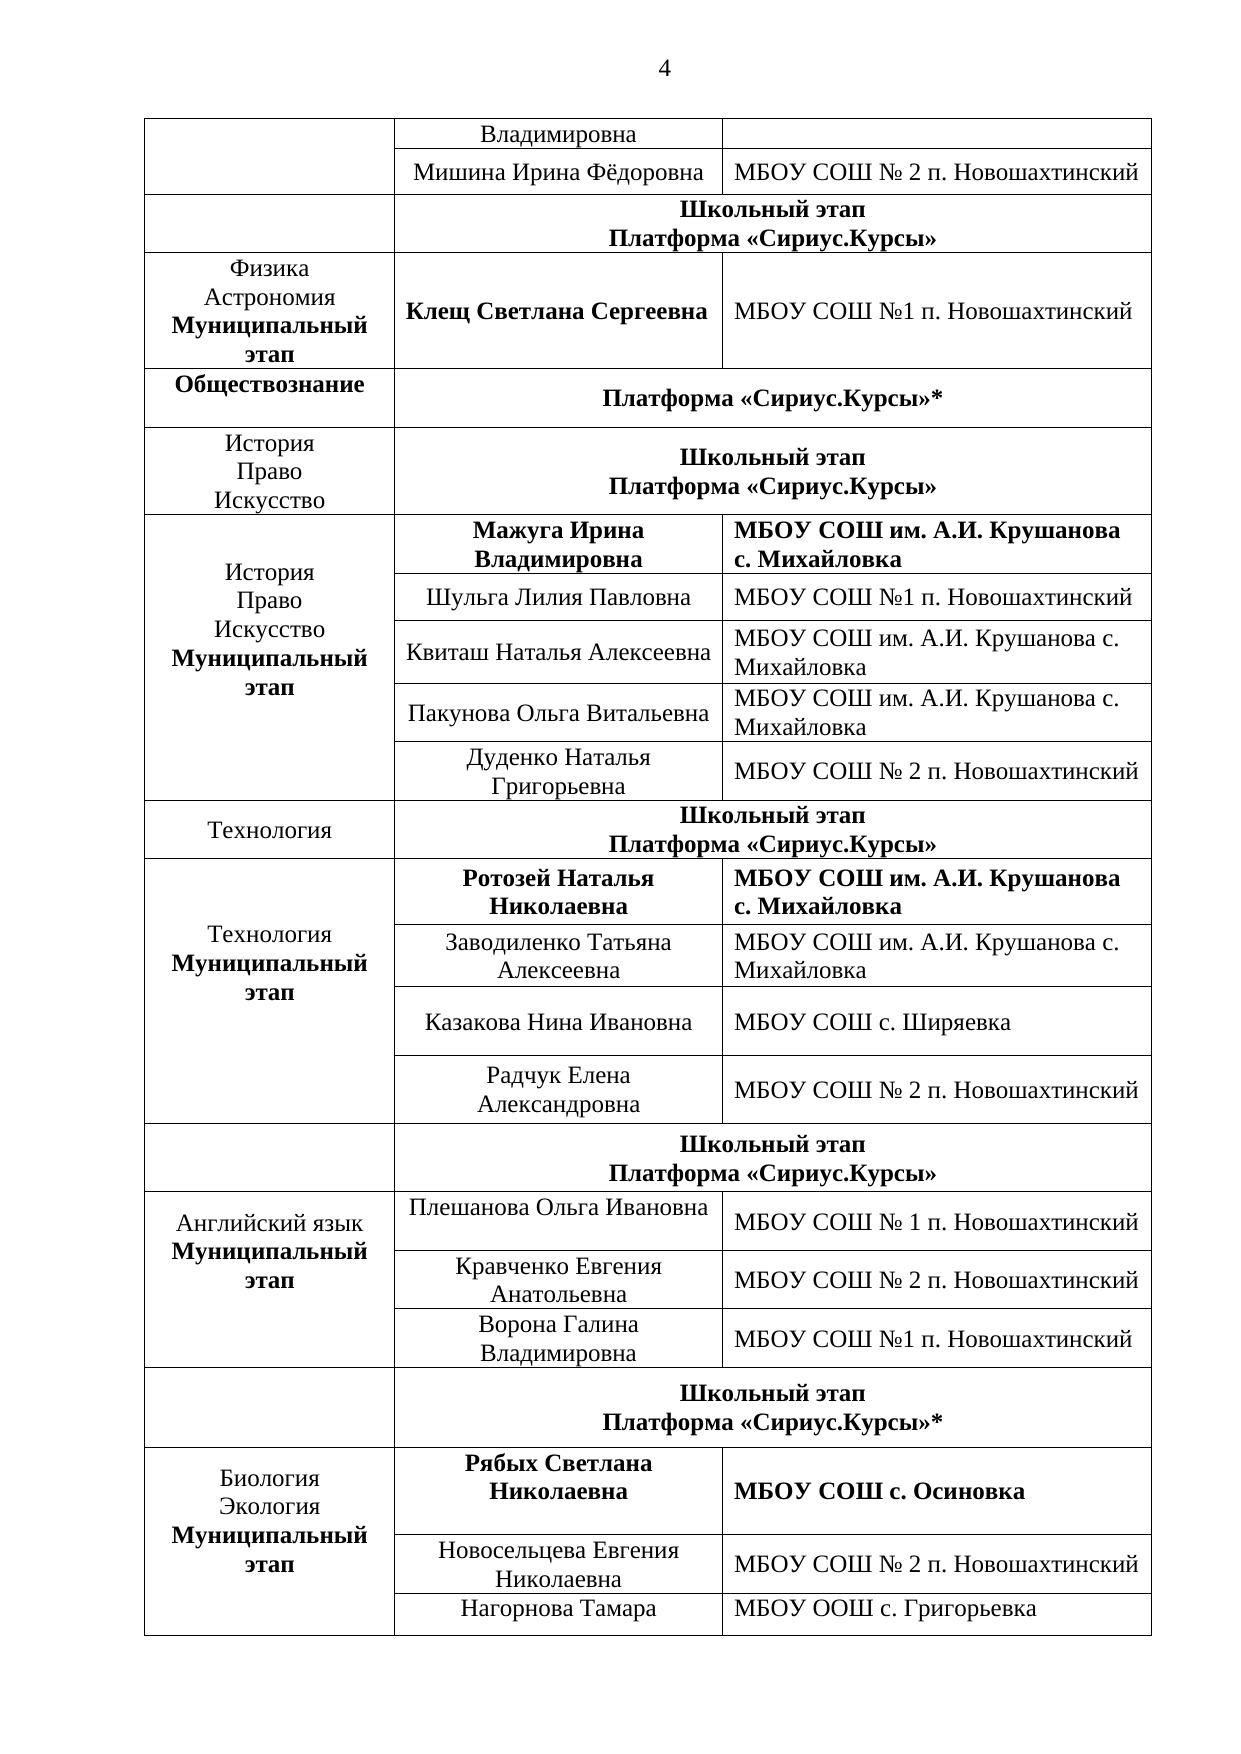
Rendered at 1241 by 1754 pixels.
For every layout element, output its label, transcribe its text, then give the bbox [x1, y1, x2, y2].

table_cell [395, 119, 722, 148]
table_cell Физика Астрономия Муниципальный этап [145, 253, 394, 368]
table_cell История Право Искусство [145, 428, 394, 514]
table_cell Ротозей Наталья Николаевна [395, 859, 722, 924]
table_cell Школьный этап Платформа «Сириус.Курсы»* [395, 1368, 1151, 1447]
table_cell МБОУ СОШ № 2 п. Новошахтинский [723, 149, 1151, 193]
table_cell Мажуга Ирина Владимировна [395, 515, 722, 572]
table_cell Школьный этап Платформа «Сириус.Курсы» [395, 195, 1151, 252]
table_cell Дуденко Наталья Григорьевна [395, 742, 722, 799]
table_cell Обществознание [145, 369, 394, 427]
table_cell История Право Искусство Муниципальный этап [145, 515, 394, 799]
table_cell МБОУ СОШ им. А.И. Крушанова с. Михайловка [723, 515, 1151, 572]
table_cell МБОУ СОШ № 2 п. Новошахтинский [723, 1251, 1151, 1308]
table_cell МБОУ СОШ №1 п. Новошахтинский [723, 253, 1151, 368]
table_cell Казакова Нина Ивановна [395, 987, 722, 1054]
table_cell Английский язык Муниципальный этап [145, 1192, 394, 1367]
table_cell Рябых Светлана Николаевна [395, 1448, 722, 1534]
table_cell МБОУ СОШ им. А.И. Крушанова с. Михайловка [723, 684, 1151, 741]
table_cell МБОУ СОШ с. Ширяевка [723, 987, 1151, 1054]
table_cell [145, 1593, 394, 1635]
table_cell МБОУ СОШ № 2 п. Новошахтинский [723, 1535, 1151, 1592]
table_cell МБОУ СОШ № 2 п. Новошахтинский [723, 1056, 1151, 1123]
table_cell Шульга Лилия Павловна [395, 574, 722, 620]
table_cell МБОУ СОШ № 1 п. Новошахтинский [723, 1192, 1151, 1250]
table_cell Школьный этап Платформа «Сириус.Курсы» [395, 801, 1151, 858]
table_cell Заводиленко Татьяна Алексеевна [395, 925, 722, 986]
table_cell Плешанова Ольга Ивановна [395, 1192, 722, 1250]
table_cell МБОУ СОШ № 2 п. Новошахтинский [723, 742, 1151, 799]
table_cell Радчук Елена Александровна [395, 1056, 722, 1123]
table_cell Пакунова Ольга Витальевна [395, 684, 722, 741]
table_cell Клещ Светлана Сергеевна [395, 253, 722, 368]
table_cell Биология Экология Муниципальный этап [145, 1448, 394, 1592]
table_cell МБОУ СОШ им. А.И. Крушанова с. Михайловка [723, 925, 1151, 986]
table_cell МБОУ СОШ №1 п. Новошахтинский [723, 574, 1151, 620]
table_cell Новосельцева Евгения Николаевна [395, 1535, 722, 1592]
table_cell Технология [145, 801, 394, 858]
table_cell Технология Муниципальный этап [145, 859, 394, 1123]
table_cell Школьный этап Платформа «Сириус.Курсы» [395, 428, 1151, 514]
table_cell [145, 1368, 394, 1447]
table_cell Платформа «Сириус.Курсы»* [395, 369, 1151, 427]
table_cell Квиташ Наталья Алексеевна [395, 621, 722, 682]
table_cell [723, 119, 1151, 148]
table_cell Ворона Галина Владимировна [395, 1309, 722, 1367]
table_cell МБОУ СОШ им. А.И. Крушанова с. Михайловка [723, 859, 1151, 924]
table_cell Кравченко Евгения Анатольевна [395, 1251, 722, 1308]
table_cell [723, 1594, 1151, 1635]
table_cell Мишина Ирина Фёдоровна [395, 149, 722, 193]
table_cell МБОУ СОШ с. Осиновка [723, 1448, 1151, 1534]
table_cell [395, 1594, 722, 1635]
table_cell Школьный этап Платформа «Сириус.Курсы» [395, 1124, 1151, 1191]
table_cell МБОУ СОШ им. А.И. Крушанова с. Михайловка [723, 621, 1151, 682]
table_cell [145, 195, 394, 252]
table_cell [145, 1124, 394, 1191]
table_cell МБОУ СОШ №1 п. Новошахтинский [723, 1309, 1151, 1367]
